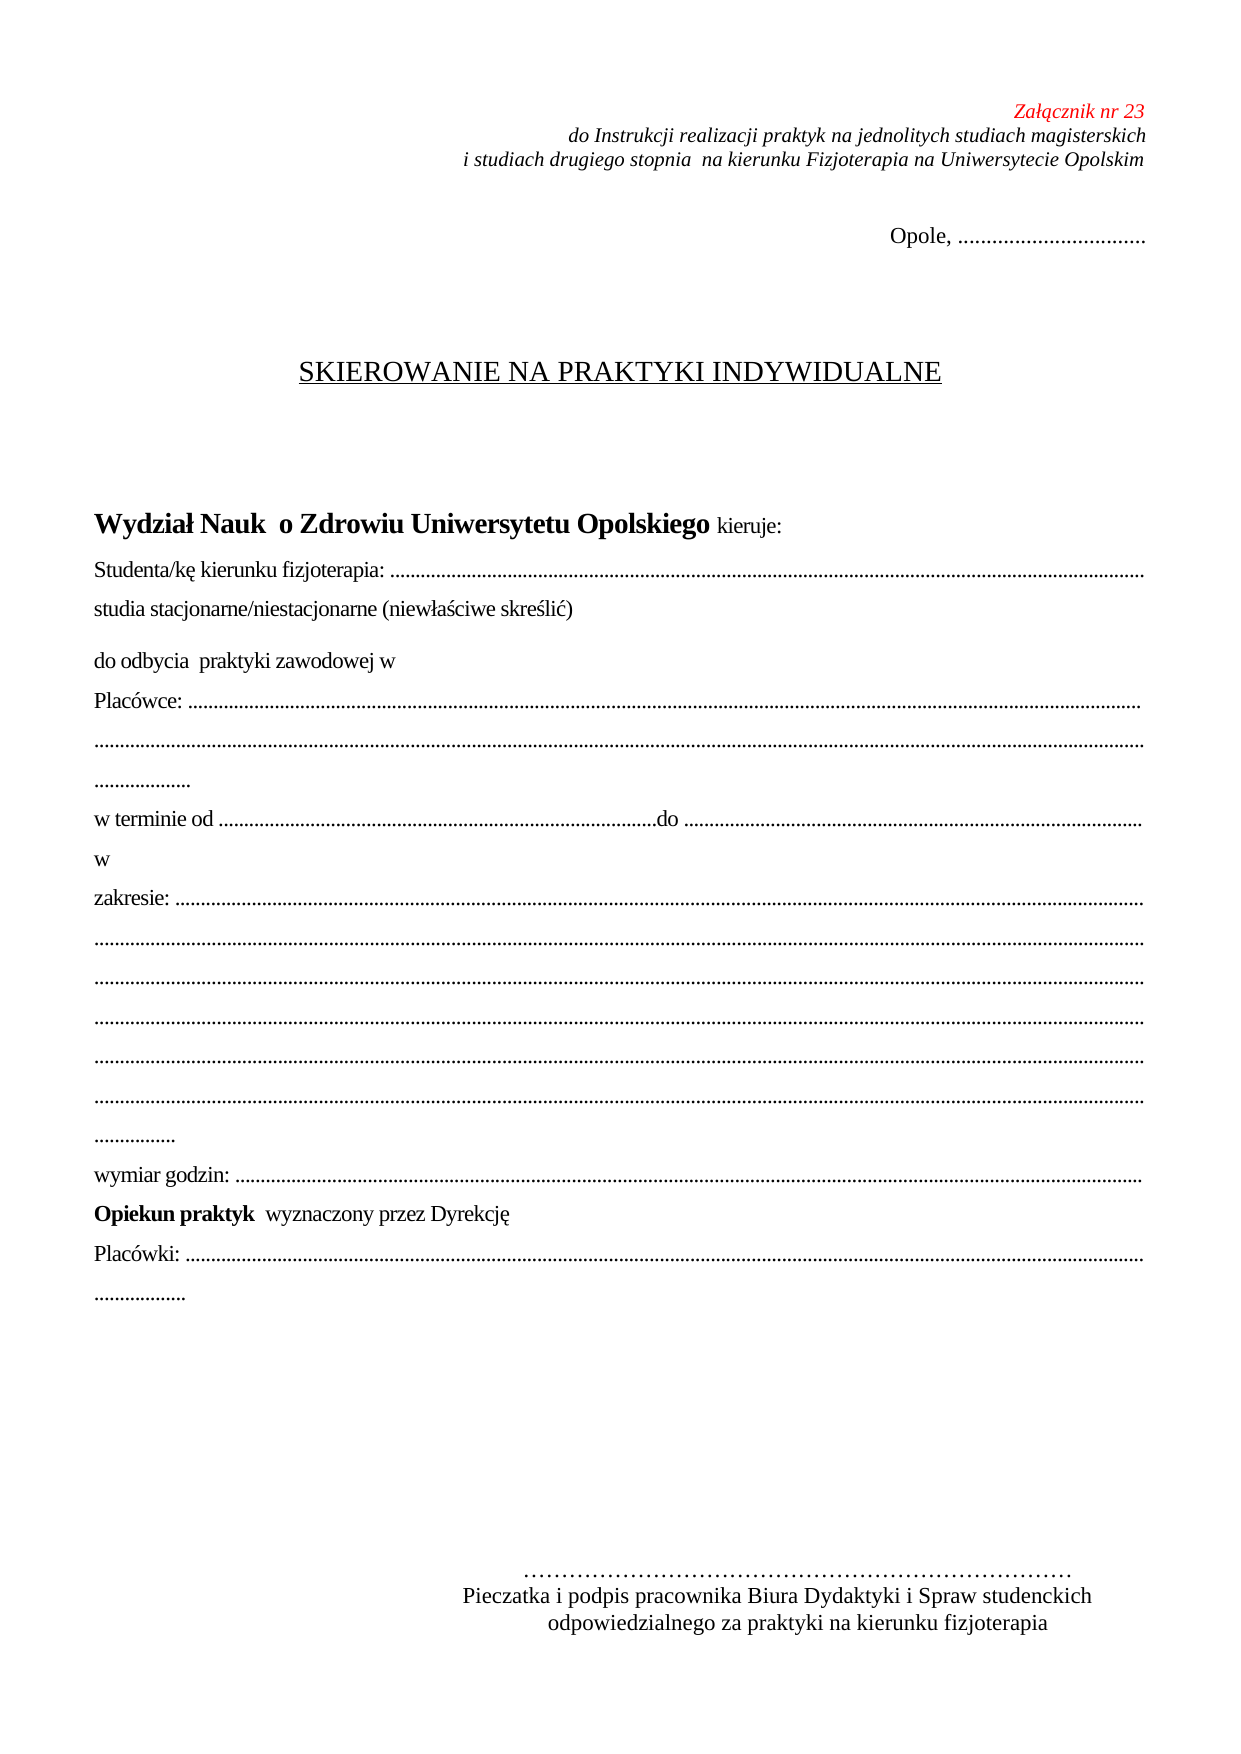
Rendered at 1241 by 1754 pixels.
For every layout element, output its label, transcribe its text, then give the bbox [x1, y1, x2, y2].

text w zakresie: .................................................................................................................................................................................................................................................................................................................................................................................................................................................................................................................................................................................................................................................................................................................................................................................................................................................................................................................................................................................................................................................................................................................................................................................................................................................................................... [94, 845, 1146, 1148]
text Studenta/kę kierunku fizjoterapia: .................................................................................................................................................... [94, 556, 1146, 582]
text do odbycia praktyki zawodowej w Placówce: ............................................................................................................................................................................................................................................................................................................................................................................................................................ [94, 647, 1146, 792]
text odpowiedzialnego za praktyki na kierunku fizjoterapia [536, 1608, 1146, 1635]
text wymiar godzin: .................................................................................................................................................................................. [94, 1161, 1146, 1187]
text studia stacjonarne/niestacjonarne (niewłaściwe skreślić) [94, 596, 1146, 622]
text SKIEROWANIE NA PRAKTYKI INDYWIDUALNE [94, 354, 1146, 387]
text ……………………………………………………………… [94, 1556, 1146, 1582]
text Wydział Nauk o Zdrowiu Uniwersytetu Opolskiego kieruje: [94, 506, 1146, 539]
text Pieczatka i podpis pracownika Biura Dydaktyki i Spraw studenckich [462, 1582, 1146, 1608]
text w terminie od ......................................................................................do .......................................................................................... [94, 805, 1146, 832]
text Opiekun praktyk wyznaczony przez Dyrekcję Placówki: .............................................................................................................................................................................................................. [94, 1200, 1146, 1306]
text Opole, ................................. [94, 222, 1146, 248]
